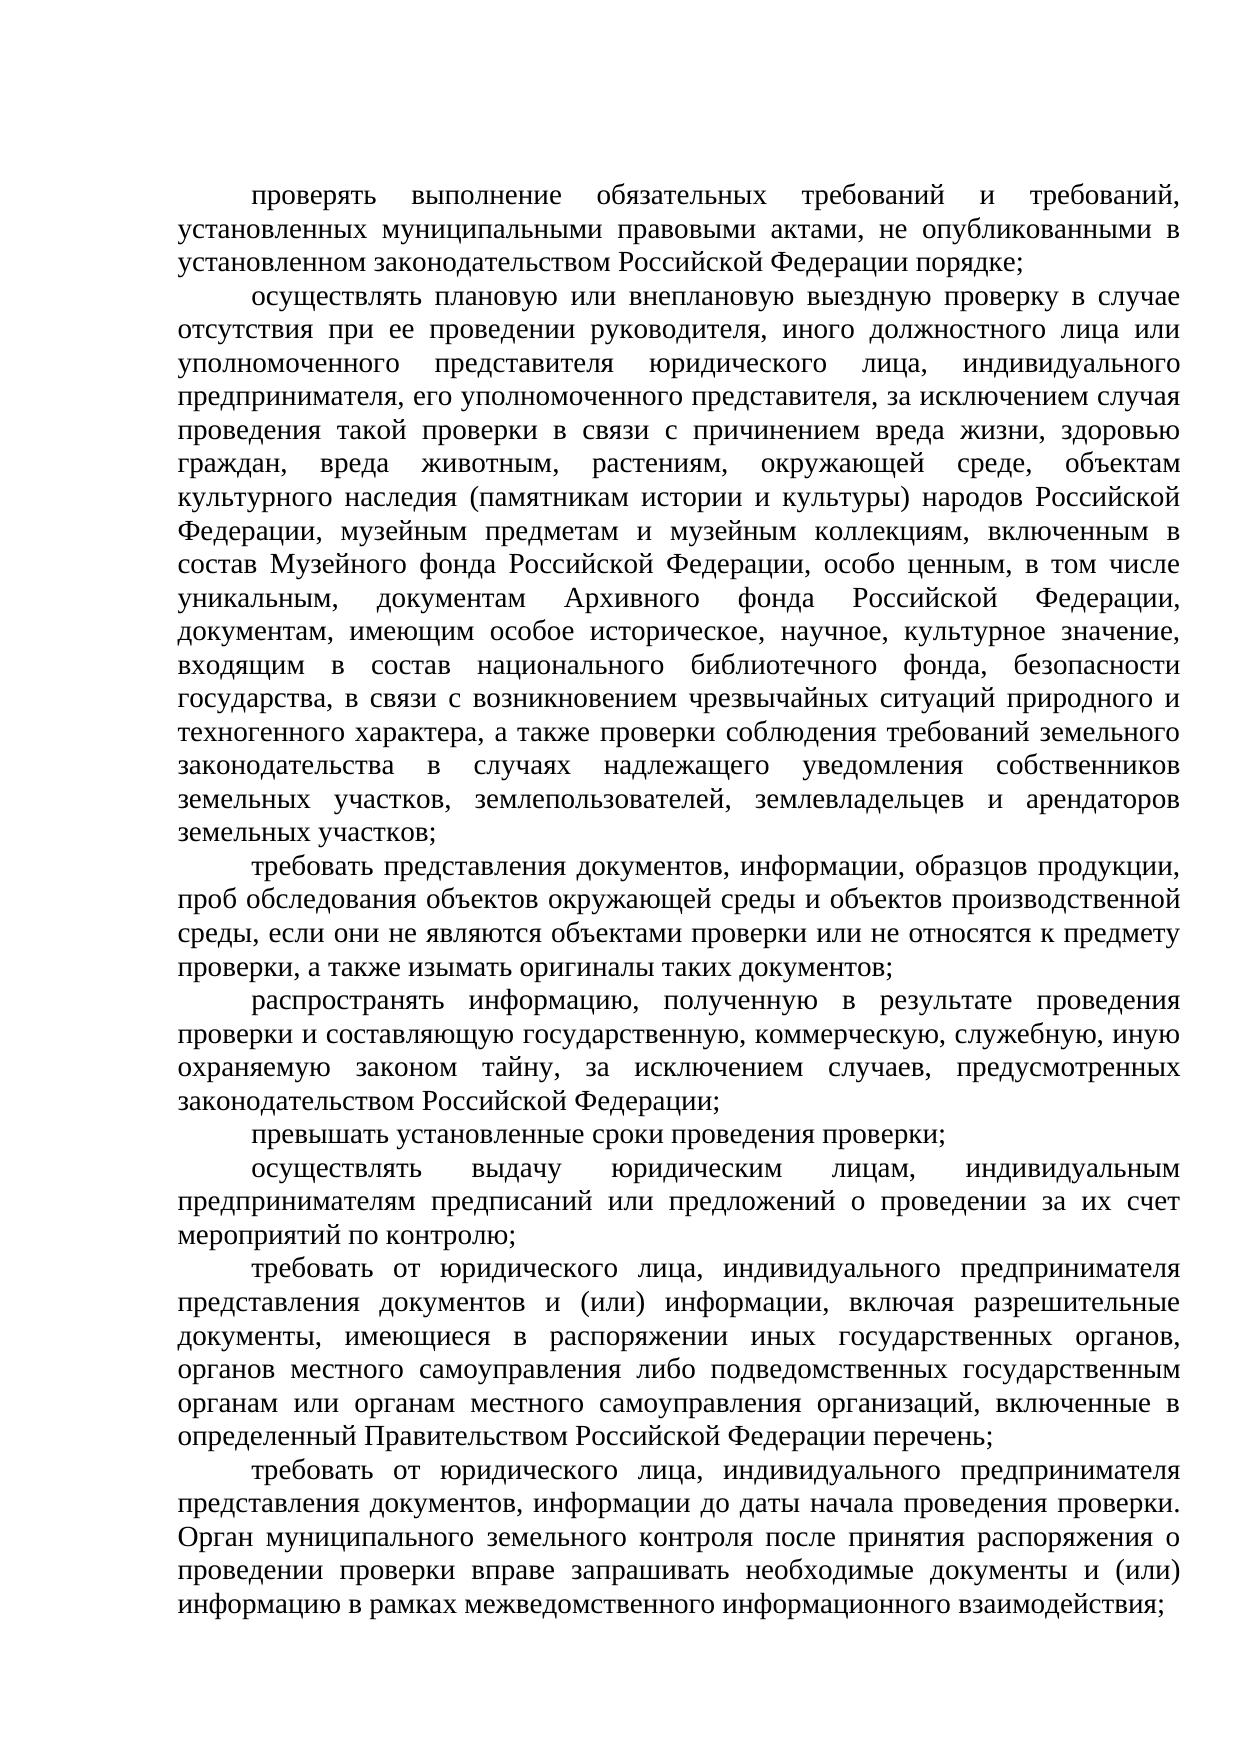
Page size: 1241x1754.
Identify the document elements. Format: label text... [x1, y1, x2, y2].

list осуществлять выдачу юридическим лицам, индивидуальным предпринимателям предписаний или предложений о проведении за их счет мероприятий по контролю; [177, 1150, 1181, 1251]
list превышать установленные сроки проведения проверки; [177, 1116, 1181, 1150]
list распространять информацию, полученную в результате проведения проверки и составляющую государственную, коммерческую, служебную, иную охраняемую законом тайну, за исключением случаев, предусмотренных законодательством Российской Федерации; [177, 982, 1181, 1116]
list требовать представления документов, информации, образцов продукции, проб обследования объектов окружающей среды и объектов производственной среды, если они не являются объектами проверки или не относятся к предмету проверки, а также изымать оригиналы таких документов; [177, 848, 1181, 982]
list требовать от юридического лица, индивидуального предпринимателя представления документов, информации до даты начала проведения проверки. Орган муниципального земельного контроля после принятия распоряжения о проведении проверки вправе запрашивать необходимые документы и (или) информацию в рамках межведомственного информационного взаимодействия; [177, 1452, 1181, 1619]
list проверять выполнение обязательных требований и требований, установленных муниципальными правовыми актами, не опубликованными в установленном законодательством Российской Федерации порядке; [177, 177, 1181, 278]
list требовать от юридического лица, индивидуального предпринимателя представления документов и (или) информации, включая разрешительные документы, имеющиеся в распоряжении иных государственных органов, органов местного самоуправления либо подведомственных государственным органам или органам местного самоуправления организаций, включенные в определенный Правительством Российской Федерации перечень; [177, 1251, 1181, 1452]
list осуществлять плановую или внеплановую выездную проверку в случае отсутствия при ее проведении руководителя, иного должностного лица или уполномоченного представителя юридического лица, индивидуального предпринимателя, его уполномоченного представителя, за исключением случая проведения такой проверки в связи с причинением вреда жизни, здоровью граждан, вреда животным, растениям, окружающей среде, объектам культурного наследия (памятникам истории и культуры) народов Российской Федерации, музейным предметам и музейным коллекциям, включенным в состав Музейного фонда Российской Федерации, особо ценным, в том числе уникальным, документам Архивного фонда Российской Федерации, документам, имеющим особое историческое, научное, культурное значение, входящим в состав национального библиотечного фонда, безопасности государства, в связи с возникновением чрезвычайных ситуаций природного и техногенного характера, а также проверки соблюдения требований земельного законодательства в случаях надлежащего уведомления собственников земельных участков, землепользователей, землевладельцев и арендаторов земельных участков; [177, 278, 1181, 848]
